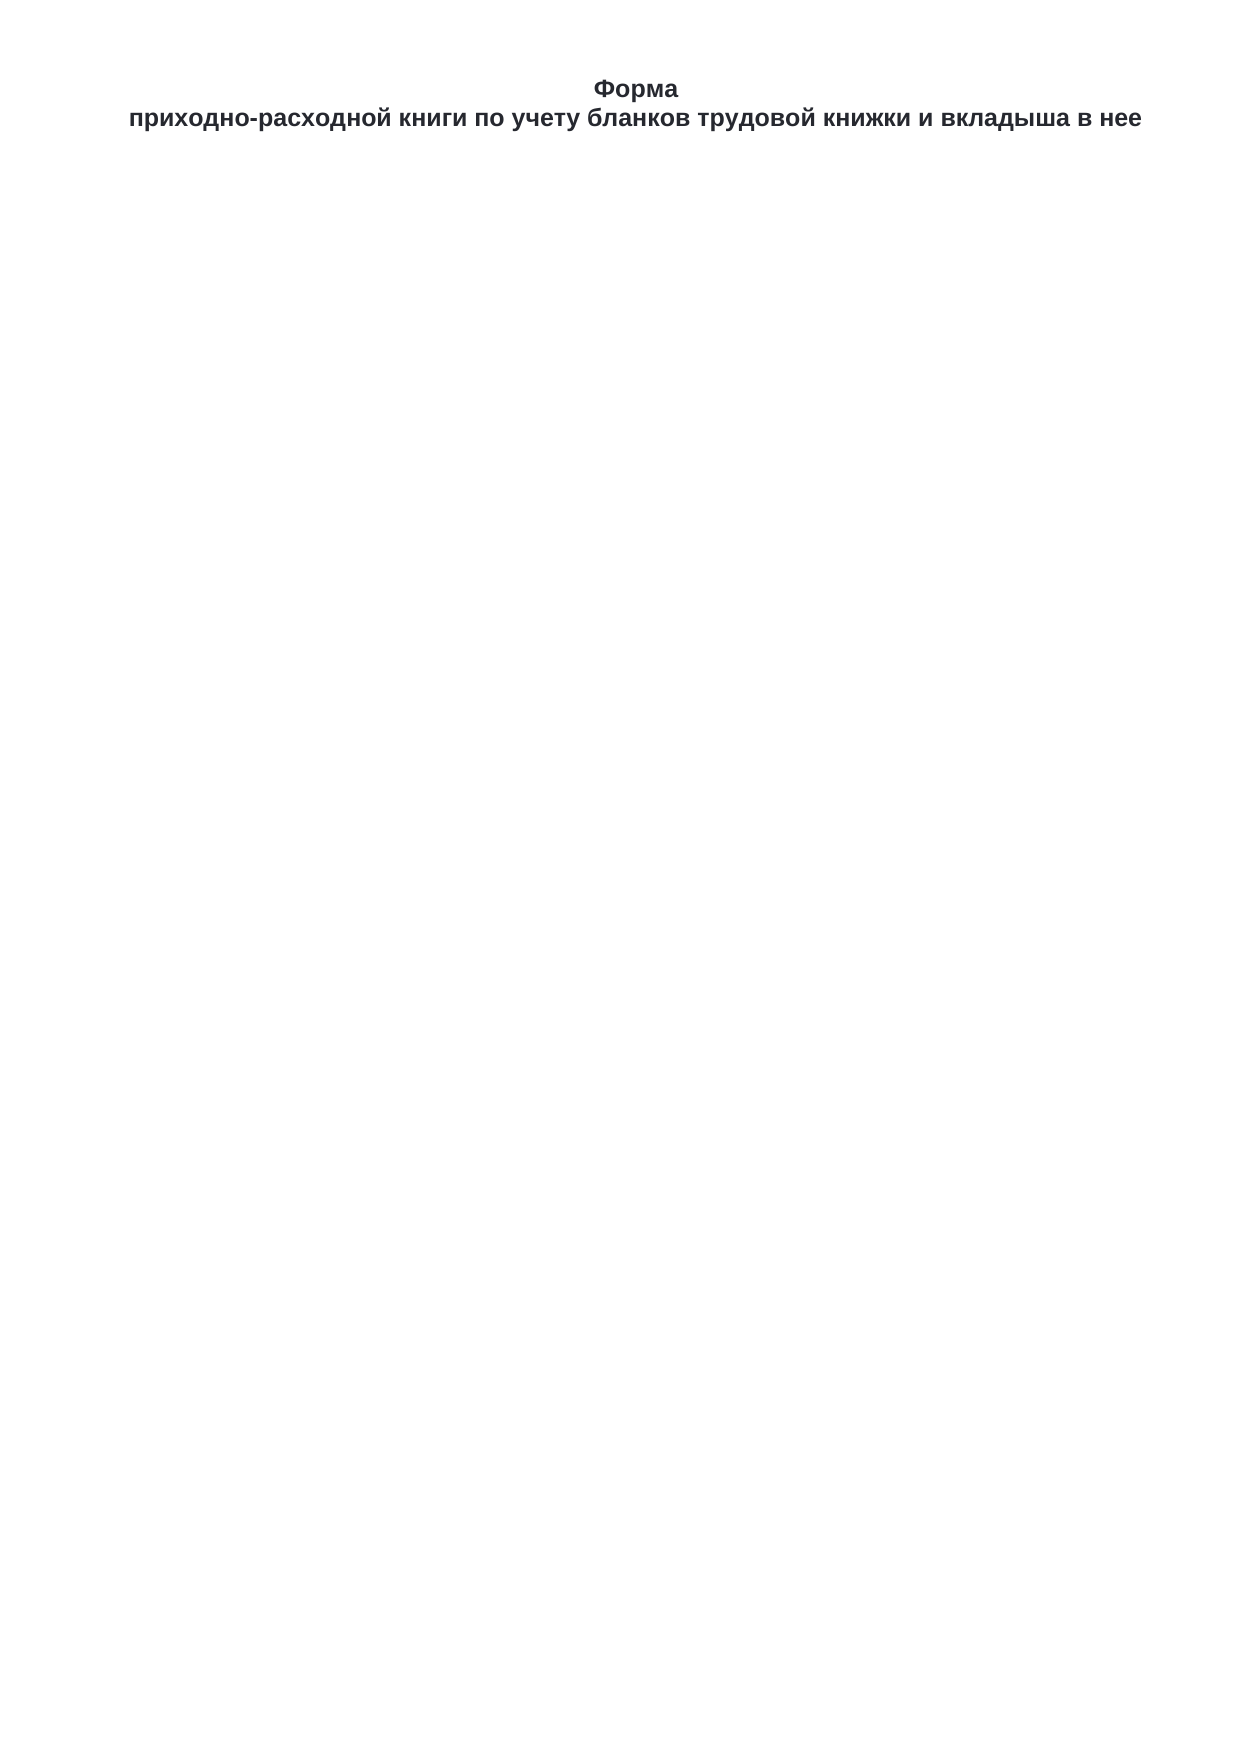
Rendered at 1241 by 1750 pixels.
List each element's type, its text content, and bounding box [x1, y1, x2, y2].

subtitle Форма приходно-расходной книги по учету бланков трудовой книжки и вкладыша в нее [114, 74, 1157, 131]
